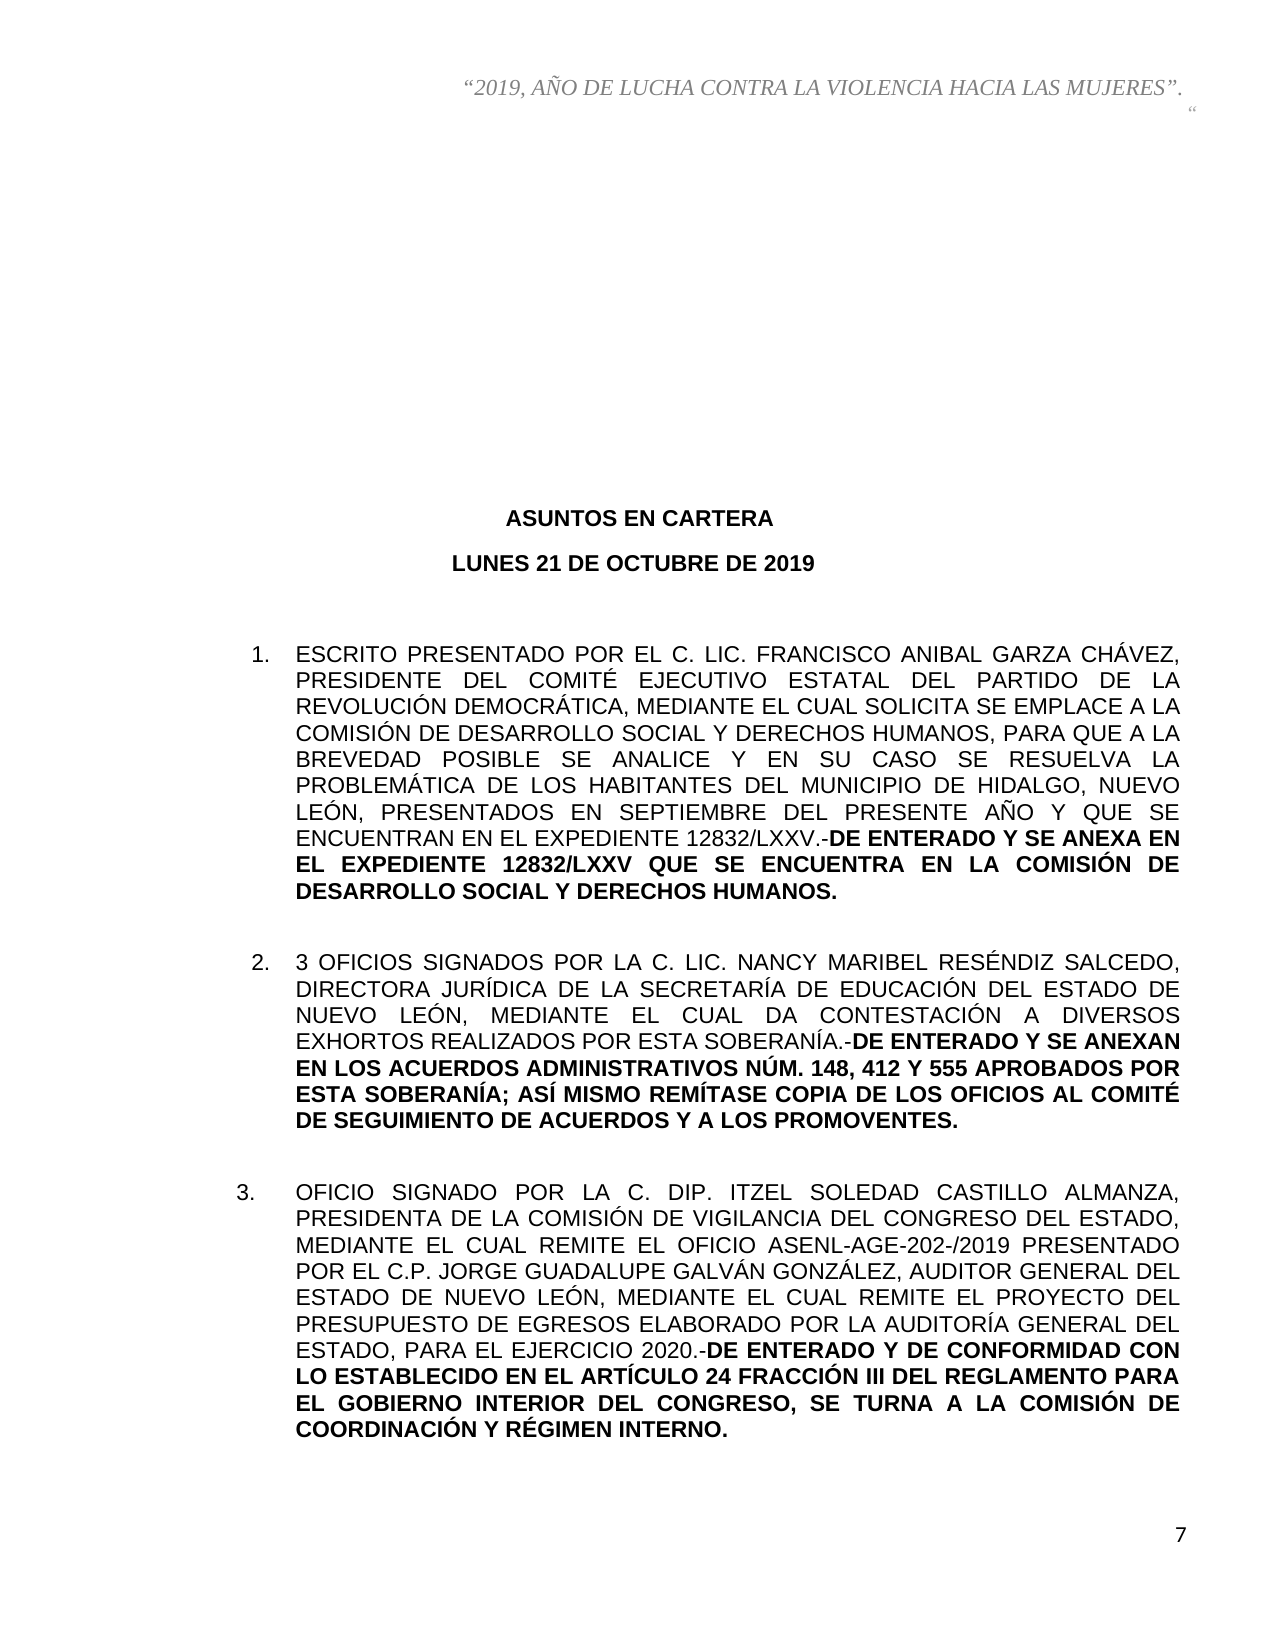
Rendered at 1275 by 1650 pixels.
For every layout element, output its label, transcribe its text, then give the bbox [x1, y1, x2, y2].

list OFICIO SIGNADO POR LA C. DIP. ITZEL SOLEDAD CASTILLO ALMANZA, PRESIDENTA DE LA COMISIÓN DE VIGILANCIA DEL CONGRESO DEL ESTADO, MEDIANTE EL CUAL REMITE EL OFICIO ASENL-AGE-202-/2019 PRESENTADO POR EL C.P. JORGE GUADALUPE GALVÁN GONZÁLEZ, AUDITOR GENERAL DEL ESTADO DE NUEVO LEÓN, MEDIANTE EL CUAL REMITE EL PROYECTO DEL PRESUPUESTO DE EGRESOS ELABORADO POR LA AUDITORÍA GENERAL DEL ESTADO, PARA EL EJERCICIO 2020.-DE ENTERADO Y DE CONFORMIDAD CON LO ESTABLECIDO EN EL ARTÍCULO 24 FRACCIÓN III DEL REGLAMENTO PARA EL GOBIERNO INTERIOR DEL CONGRESO, SE TURNA A LA COMISIÓN DE COORDINACIÓN Y RÉGIMEN INTERNO. [236, 1179, 1181, 1442]
list 3 OFICIOS SIGNADOS POR LA C. LIC. NANCY MARIBEL RESÉNDIZ SALCEDO, DIRECTORA JURÍDICA DE LA SECRETARÍA DE EDUCACIÓN DEL ESTADO DE NUEVO LEÓN, MEDIANTE EL CUAL DA CONTESTACIÓN A DIVERSOS EXHORTOS REALIZADOS POR ESTA SOBERANÍA.-DE ENTERADO Y SE ANEXAN EN LOS ACUERDOS ADMINISTRATIVOS NÚM. 148, 412 Y 555 APROBADOS POR ESTA SOBERANÍA; ASÍ MISMO REMÍTASE COPIA DE LOS OFICIOS AL COMITÉ DE SEGUIMIENTO DE ACUERDOS Y A LOS PROMOVENTES. [251, 949, 1181, 1134]
text LUNES 21 DE OCTUBRE DE 2019 [369, 550, 1186, 577]
text ASUNTOS EN CARTERA [295, 505, 1186, 532]
list ESCRITO PRESENTADO POR EL C. LIC. FRANCISCO ANIBAL GARZA CHÁVEZ, PRESIDENTE DEL COMITÉ EJECUTIVO ESTATAL DEL PARTIDO DE LA REVOLUCIÓN DEMOCRÁTICA, MEDIANTE EL CUAL SOLICITA SE EMPLACE A LA COMISIÓN DE DESARROLLO SOCIAL Y DERECHOS HUMANOS, PARA QUE A LA BREVEDAD POSIBLE SE ANALICE Y EN SU CASO SE RESUELVA LA PROBLEMÁTICA DE LOS HABITANTES DEL MUNICIPIO DE HIDALGO, NUEVO LEÓN, PRESENTADOS EN SEPTIEMBRE DEL PRESENTE AÑO Y QUE SE ENCUENTRAN EN EL EXPEDIENTE 12832/LXXV.-DE ENTERADO Y SE ANEXA EN EL EXPEDIENTE 12832/LXXV QUE SE ENCUENTRA EN LA COMISIÓN DE DESARROLLO SOCIAL Y DERECHOS HUMANOS. [251, 641, 1181, 904]
